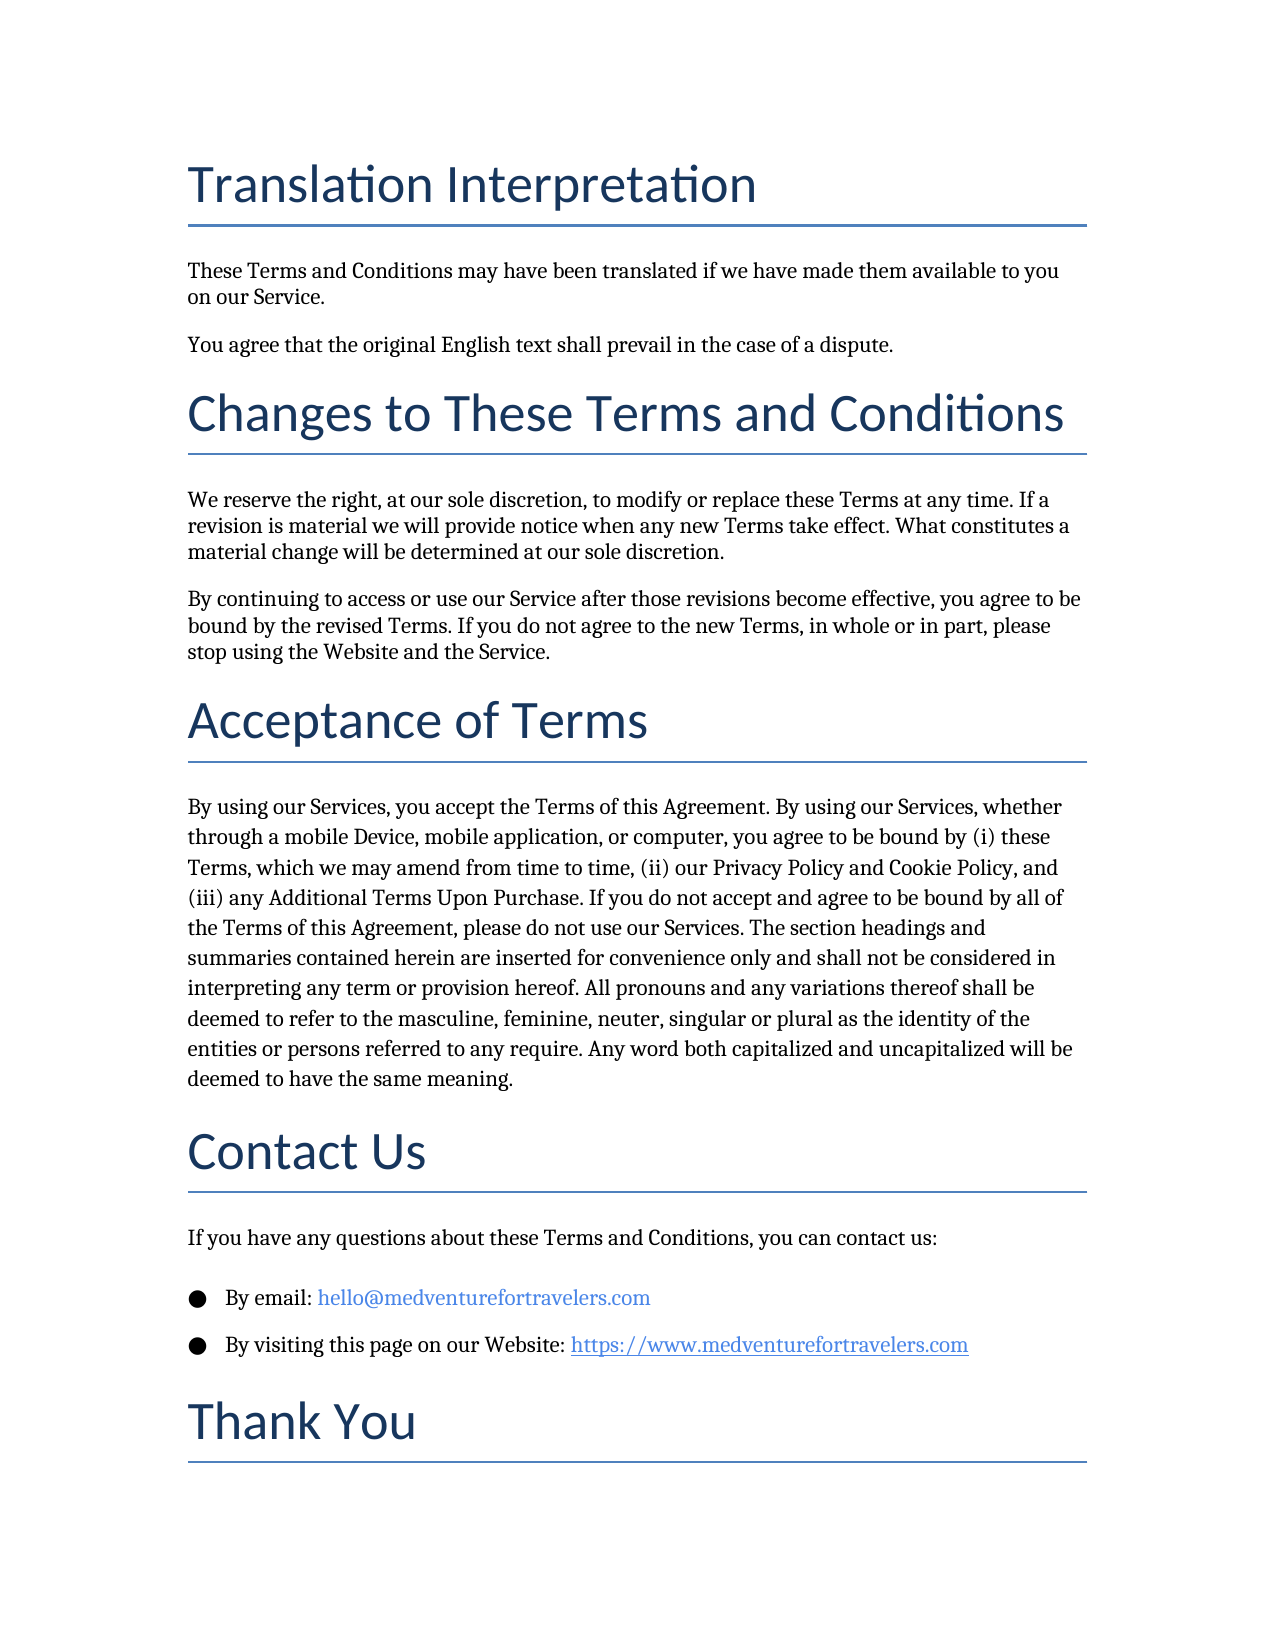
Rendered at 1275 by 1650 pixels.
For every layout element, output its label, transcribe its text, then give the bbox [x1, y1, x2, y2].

title Contact Us [187, 1117, 1087, 1193]
text By continuing to access or use our Service after those revisions become effective, you agree to be bound by the revised Terms. If you do not agree to the new Terms, in whole or in part, please stop using the Website and the Service. [187, 586, 1087, 665]
text We reserve the right, at our sole discretion, to modify or replace these Terms at any time. If a revision is material we will provide notice when any new Terms take effect. What constitutes a material change will be determined at our sole discretion. [187, 486, 1087, 565]
text You agree that the original English text shall prevail in the case of a dispute. [187, 331, 1087, 358]
title Translation Interpretation [187, 150, 1087, 227]
title Changes to These Terms and Conditions [187, 378, 1087, 455]
text By using our Services, you accept the Terms of this Agreement. By using our Services, whether through a mobile Device, mobile application, or computer, you agree to be bound by (i) these Terms, which we may amend from time to time, (ii) our Privacy Policy and Cookie Policy, and (iii) any Additional Terms Upon Purchase. If you do not accept and agree to be bound by all of the Terms of this Agreement, please do not use our Services. The section headings and summaries contained herein are inserted for convenience only and shall not be considered in interpreting any term or provision hereof. All pronouns and any variations thereof shall be deemed to refer to the masculine, feminine, neuter, singular or plural as the identity of the entities or persons referred to any require. Any word both capitalized and uncapitalized will be deemed to have the same meaning. [187, 794, 1087, 1092]
list By email: hello@medventurefortravelers.com [187, 1272, 1087, 1319]
list By visiting this page on our Website: https://www.medventurefortravelers.com [187, 1319, 1087, 1366]
title Thank You [187, 1387, 1087, 1463]
text These Terms and Conditions may have been translated if we have made them available to you on our Service. [187, 258, 1087, 311]
title Acceptance of Terms [187, 686, 1087, 763]
text If you have any questions about these Terms and Conditions, you can contact us: [187, 1225, 1087, 1251]
